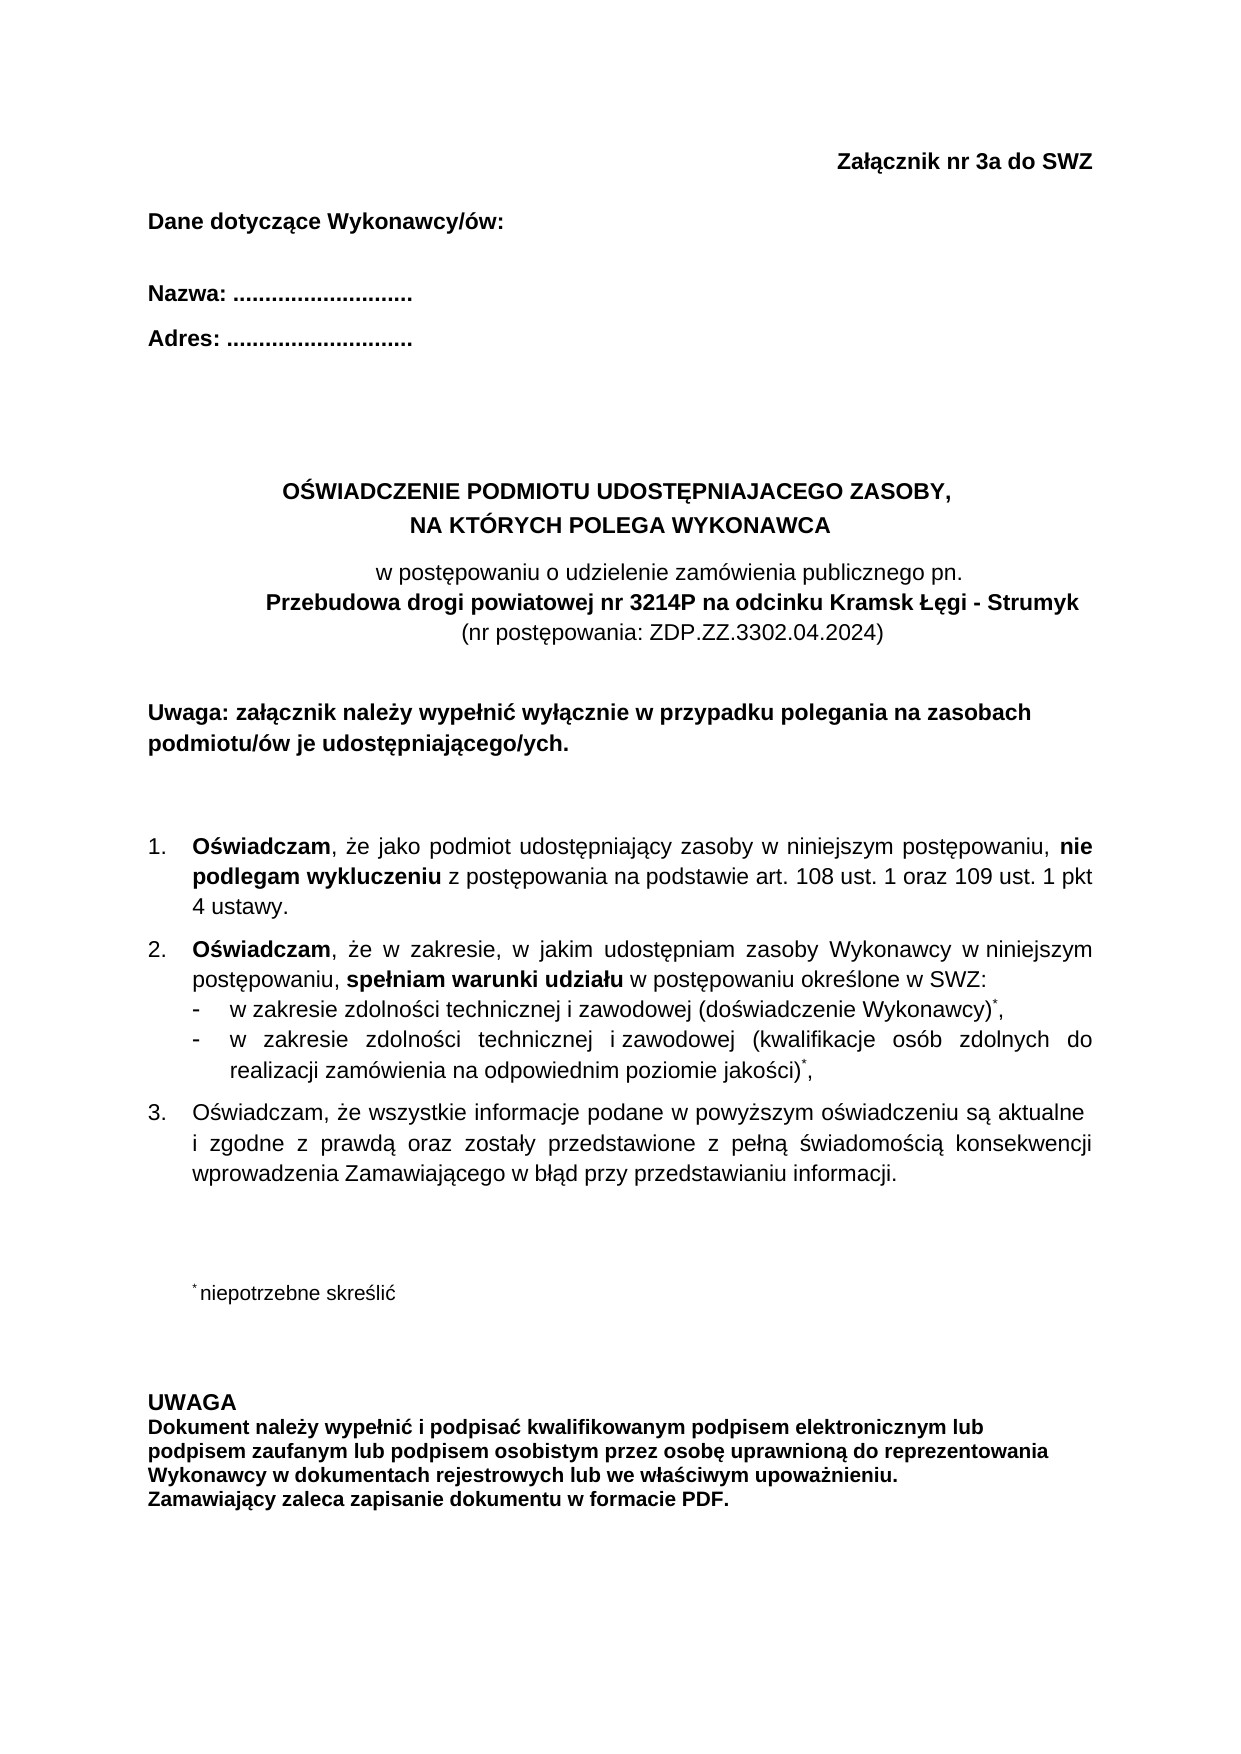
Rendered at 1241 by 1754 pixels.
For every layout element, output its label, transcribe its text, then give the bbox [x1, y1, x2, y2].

text UWAGA [148, 1389, 1085, 1415]
text Nazwa: [148, 279, 1057, 306]
text Dokument należy wypełnić i podpisać kwalifikowanym podpisem elektronicznym lub podpisem zaufanym lub podpisem osobistym przez osobę uprawnioną do reprezentowania Wykonawcy w dokumentach rejestrowych lub we właściwym upoważnieniu. [148, 1415, 1085, 1487]
text Adres: [148, 325, 1057, 351]
list w postępowaniu o udzielenie zamówienia publicznego pn. Przebudowa drogi powiatowej nr 3214P na odcinku Kramsk Łęgi - Strumyk (nr postępowania: ZDP.ZZ.3302.04.2024) [223, 559, 1122, 646]
list Oświadczam, że wszystkie informacje podane w powyższym oświadczeniu są aktualne i zgodne z prawdą oraz zostały przedstawione z pełną świadomością konsekwencji wprowadzenia Zamawiającego w błąd przy przedstawianiu informacji. [148, 1099, 1093, 1186]
list w zakresie zdolności technicznej i zawodowej (doświadczenie Wykonawcy)*, [192, 996, 1093, 1022]
list Oświadczam, że w zakresie, w jakim udostępniam zasoby Wykonawcy w niniejszym postępowaniu, spełniam warunki udziału w postępowaniu określone w SWZ: [148, 936, 1093, 992]
text * niepotrzebne skreślić [192, 1281, 1093, 1305]
list w zakresie zdolności technicznej i zawodowej (kwalifikacje osób zdolnych do realizacji zamówienia na odpowiednim poziomie jakości)*, [192, 1026, 1093, 1083]
text Zamawiający zaleca zapisanie dokumentu w formacie PDF. [148, 1487, 1085, 1511]
text Dane dotyczące Wykonawcy/ów: [148, 208, 1093, 234]
text Załącznik nr 3a do SWZ [148, 148, 1093, 174]
list Oświadczam, że jako podmiot udostępniający zasoby w niniejszym postępowaniu, nie podlegam wykluczeniu z postępowania na podstawie art. 108 ust. 1 oraz 109 ust. 1 pkt 4 ustawy. [148, 833, 1093, 919]
text Uwaga: załącznik należy wypełnić wyłącznie w przypadku polegania na zasobach podmiotu/ów je udostępniającego/ych. [148, 699, 1093, 756]
text OŚWIADCZENIE PODMIOTU UDOSTĘPNIAJACEGO ZASOBY, NA KTÓRYCH POLEGA WYKONAWCA [148, 478, 1093, 539]
